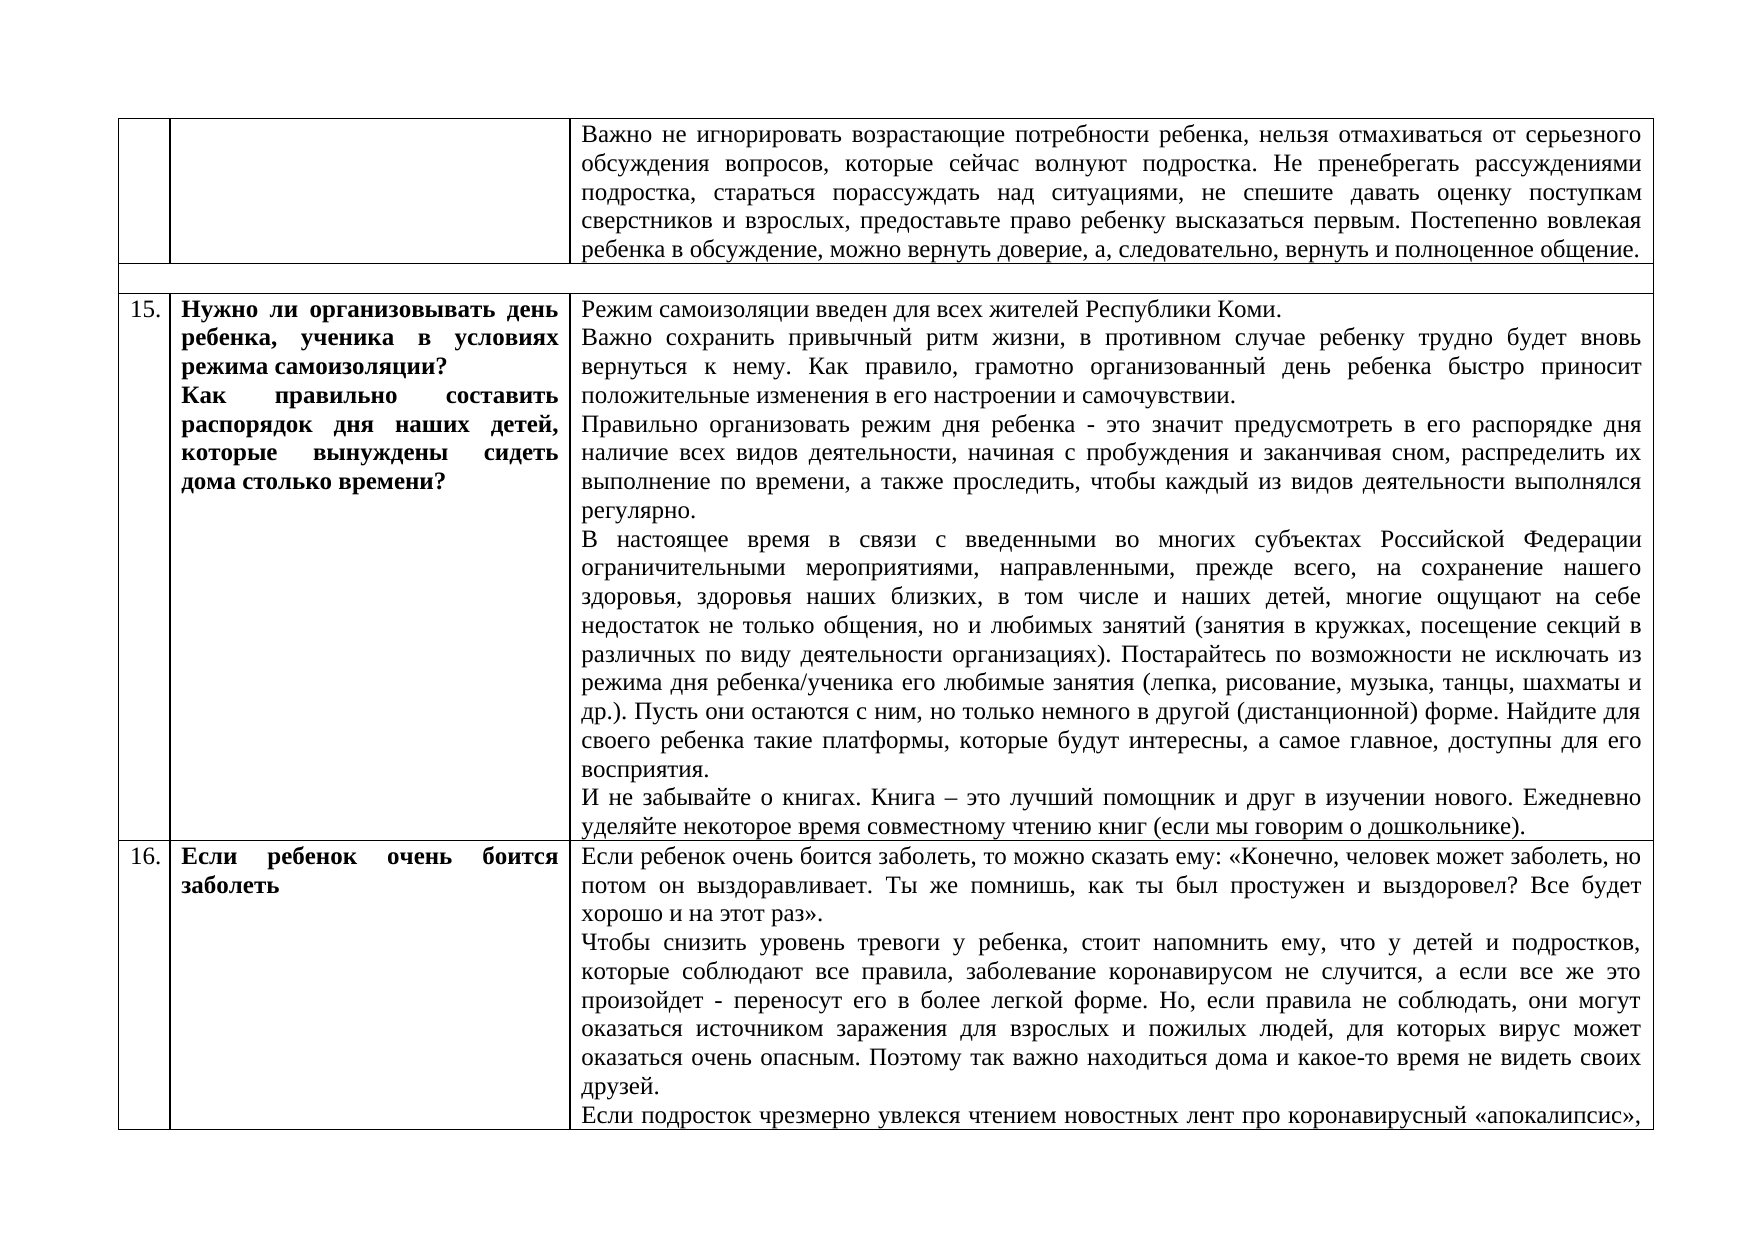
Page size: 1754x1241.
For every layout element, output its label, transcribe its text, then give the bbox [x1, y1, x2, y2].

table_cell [571, 841, 1653, 1128]
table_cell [571, 119, 1653, 263]
table_cell [119, 841, 169, 1128]
table_cell Нужно ли организовывать день ребенка, ученика в условиях режима самоизоляции? Как правильно составить распорядок дня наших детей, которые вынуждены сидеть дома столько времени? [171, 294, 569, 840]
table_cell Режим самоизоляции введен для всех жителей Республики Коми. Важно сохранить привычный ритм жизни, в противном случае ребенку трудно будет вновь вернуться к нему. Как правило, грамотно организованный день ребенка быстро приносит положительные изменения в его настроении и самочувствии. Правильно организовать режим дня ребенка - это значит предусмотреть в его распорядке дня наличие всех видов деятельности, начиная с пробуждения и заканчивая сном, распределить их выполнение по времени, а также проследить, чтобы каждый из видов деятельности выполнялся регулярно. В настоящее время в связи с введенными во многих субъектах Российской Федерации ограничительными мероприятиями, направленными, прежде всего, на сохранение нашего здоровья, здоровья наших близких, в том числе и наших детей, многие ощущают на себе недостаток не только общения, но и любимых занятий (занятия в кружках, посещение секций в различных по виду деятельности организациях). Постарайтесь по возможности не исключать из режима дня ребенка/ученика его любимые занятия (лепка, рисование, музыка, танцы, шахматы и др.). Пусть они остаются с ним, но только немного в другой (дистанционной) форме. Найдите для своего ребенка такие платформы, которые будут интересны, а самое главное, доступны для его восприятия. И не забывайте о книгах. Книга – это лучший помощник и друг в изучении нового. Ежедневно уделяйте некоторое время совместному чтению книг (если мы говорим о дошкольнике). [571, 294, 1653, 840]
table_cell [119, 119, 169, 263]
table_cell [171, 119, 569, 263]
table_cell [171, 841, 569, 1128]
table_cell [119, 264, 1653, 293]
table_cell [119, 294, 169, 840]
